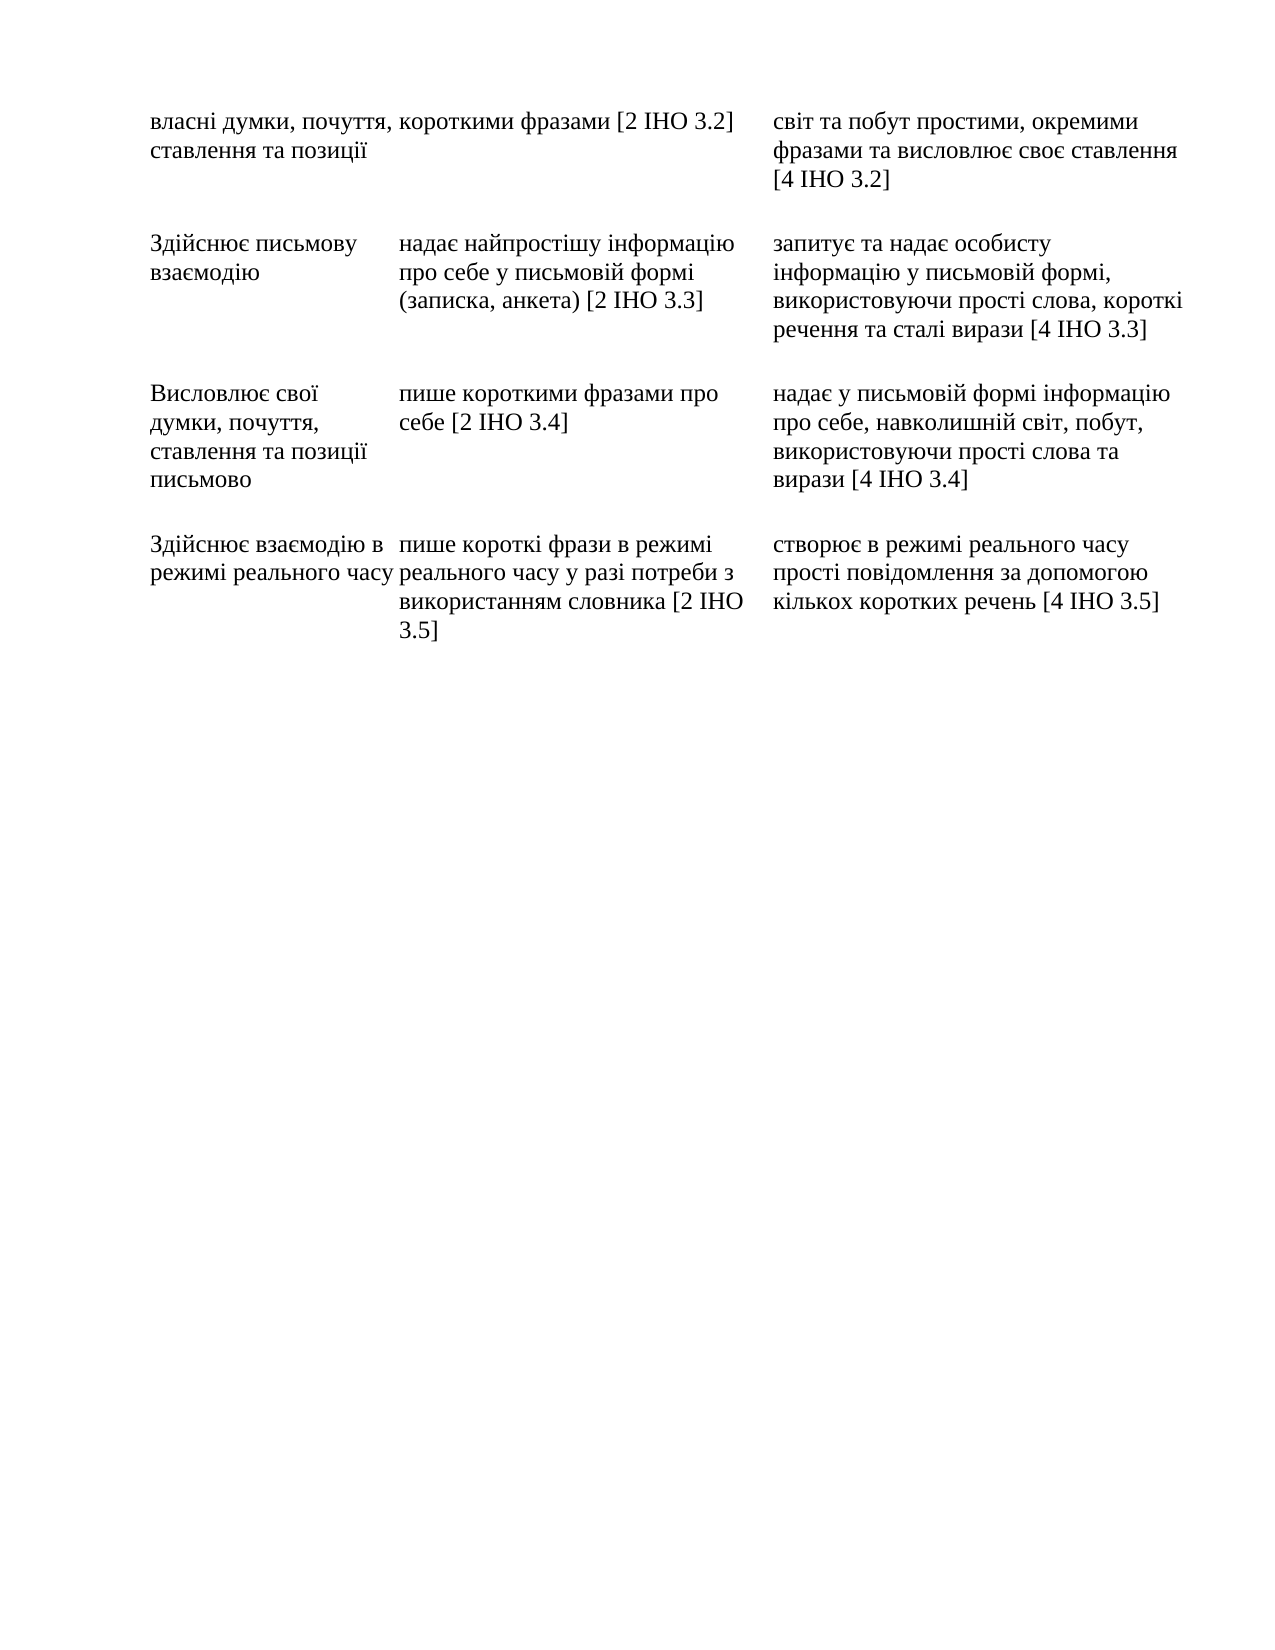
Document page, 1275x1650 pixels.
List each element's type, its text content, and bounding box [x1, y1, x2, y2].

table_cell Здійснює взаємодію в режимі реального часу [148, 511, 397, 661]
table_cell пише короткими фразами про себе [2 ІНО 3.4] [397, 361, 771, 511]
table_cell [771, 89, 1186, 210]
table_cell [397, 89, 771, 210]
table_cell Здійснює письмову взаємодію [148, 210, 397, 361]
table_cell пише короткі фрази в режимі реального часу у разі потреби з використанням словника [2 ІНО 3.5] [397, 511, 771, 661]
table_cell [148, 89, 397, 210]
table_cell Висловлює свої думки, почуття, ставлення та позиції письмово [148, 361, 397, 511]
table_cell запитує та надає особисту інформацію у письмовій формі, використовуючи прості слова, короткі речення та сталі вирази [4 ІНО 3.3] [771, 210, 1186, 361]
table_cell створює в режимі реального часу прості повідомлення за допомогою кількох коротких речень [4 ІНО 3.5] [771, 511, 1186, 661]
table_cell надає найпростішу інформацію про себе у письмовій формі (записка, анкета) [2 ІНО 3.3] [397, 210, 771, 361]
table_cell надає у письмовій формі інформацію про себе, навколишній світ, побут, використовуючи прості слова та вирази [4 ІНО 3.4] [771, 361, 1186, 511]
